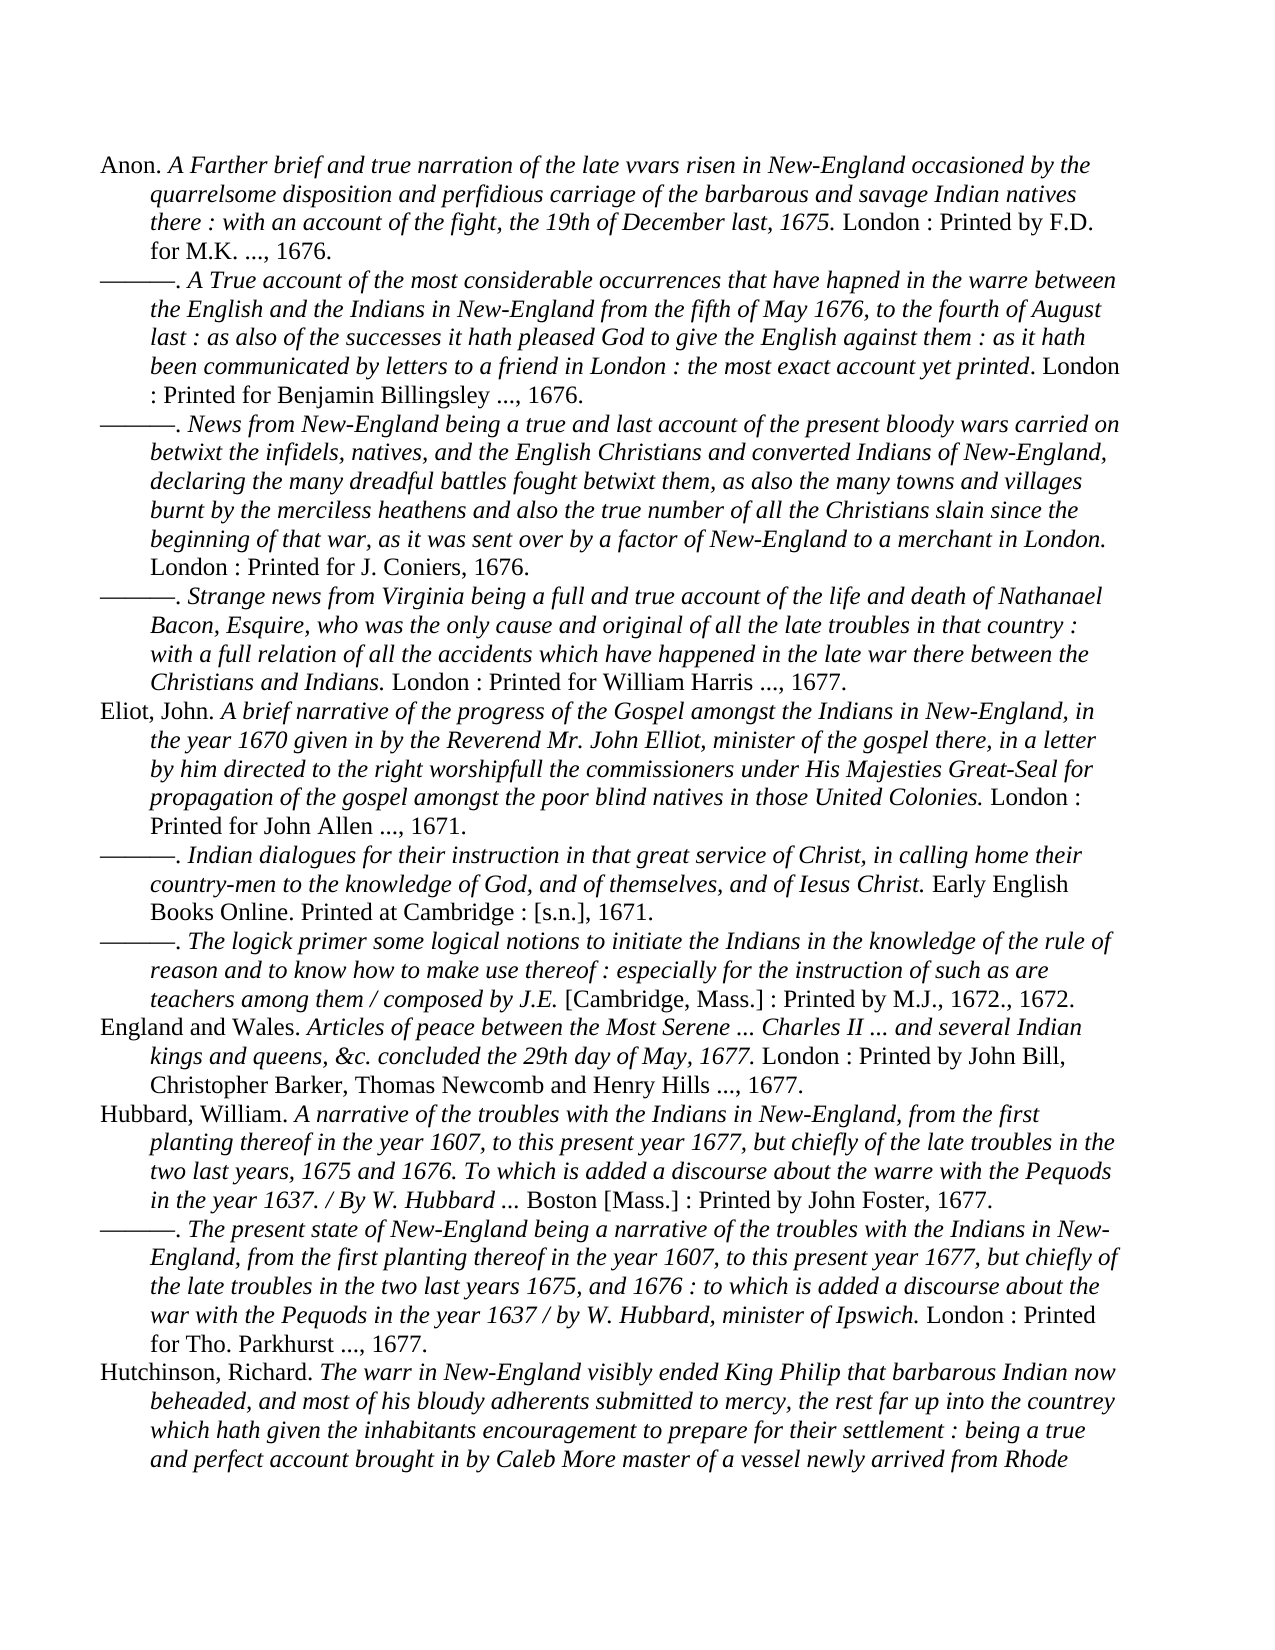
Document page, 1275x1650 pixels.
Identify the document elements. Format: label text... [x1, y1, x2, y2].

text ———. Indian dialogues for their instruction in that great service of Christ, in calling home their country-men to the knowledge of God, and of themselves, and of Iesus Christ. Early English Books Online. Printed at Cambridge : [s.n.], 1671. [100, 840, 1125, 926]
text ———. The present state of New-England being a narrative of the troubles with the Indians in New-England, from the first planting thereof in the year 1607, to this present year 1677, but chiefly of the late troubles in the two last years 1675, and 1676 : to which is added a discourse about the war with the Pequods in the year 1637 / by W. Hubbard, minister of Ipswich. London : Printed for Tho. Parkhurst ..., 1677. [100, 1214, 1125, 1357]
text Anon. A Farther brief and true narration of the late vvars risen in New-England occasioned by the quarrelsome disposition and perfidious carriage of the barbarous and savage Indian natives there : with an account of the fight, the 19th of December last, 1675. London : Printed by F.D. for M.K. ..., 1676. [100, 150, 1125, 265]
text Hubbard, William. A narrative of the troubles with the Indians in New-England, from the first planting thereof in the year 1607, to this present year 1677, but chiefly of the late troubles in the two last years, 1675 and 1676. To which is added a discourse about the warre with the Pequods in the year 1637. / By W. Hubbard ... Boston [Mass.] : Printed by John Foster, 1677. [100, 1099, 1125, 1214]
text England and Wales. Articles of peace between the Most Serene ... Charles II ... and several Indian kings and queens, &c. concluded the 29th day of May, 1677. London : Printed by John Bill, Christopher Barker, Thomas Newcomb and Henry Hills ..., 1677. [100, 1012, 1125, 1099]
text ———. A True account of the most considerable occurrences that have hapned in the warre between the English and the Indians in New-England from the fifth of May 1676, to the fourth of August last : as also of the successes it hath pleased God to give the English against them : as it hath been communicated by letters to a friend in London : the most exact account yet printed. London : Printed for Benjamin Billingsley ..., 1676. [100, 265, 1125, 409]
text Eliot, John. A brief narrative of the progress of the Gospel amongst the Indians in New-England, in the year 1670 given in by the Reverend Mr. John Elliot, minister of the gospel there, in a letter by him directed to the right worshipfull the commissioners under His Majesties Great-Seal for propagation of the gospel amongst the poor blind natives in those United Colonies. London : Printed for John Allen ..., 1671. [100, 696, 1125, 840]
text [100, 1357, 1125, 1472]
text ———. The logick primer some logical notions to initiate the Indians in the knowledge of the rule of reason and to know how to make use thereof : especially for the instruction of such as are teachers among them / composed by J.E. [Cambridge, Mass.] : Printed by M.J., 1672., 1672. [100, 926, 1125, 1012]
text ———. News from New-England being a true and last account of the present bloody wars carried on betwixt the infidels, natives, and the English Christians and converted Indians of New-England, declaring the many dreadful battles fought betwixt them, as also the many towns and villages burnt by the merciless heathens and also the true number of all the Christians slain since the beginning of that war, as it was sent over by a factor of New-England to a merchant in London. London : Printed for J. Coniers, 1676. [100, 409, 1125, 581]
text ———. Strange news from Virginia being a full and true account of the life and death of Nathanael Bacon, Esquire, who was the only cause and original of all the late troubles in that country : with a full relation of all the accidents which have happened in the late war there between the Christians and Indians. London : Printed for William Harris ..., 1677. [100, 581, 1125, 696]
